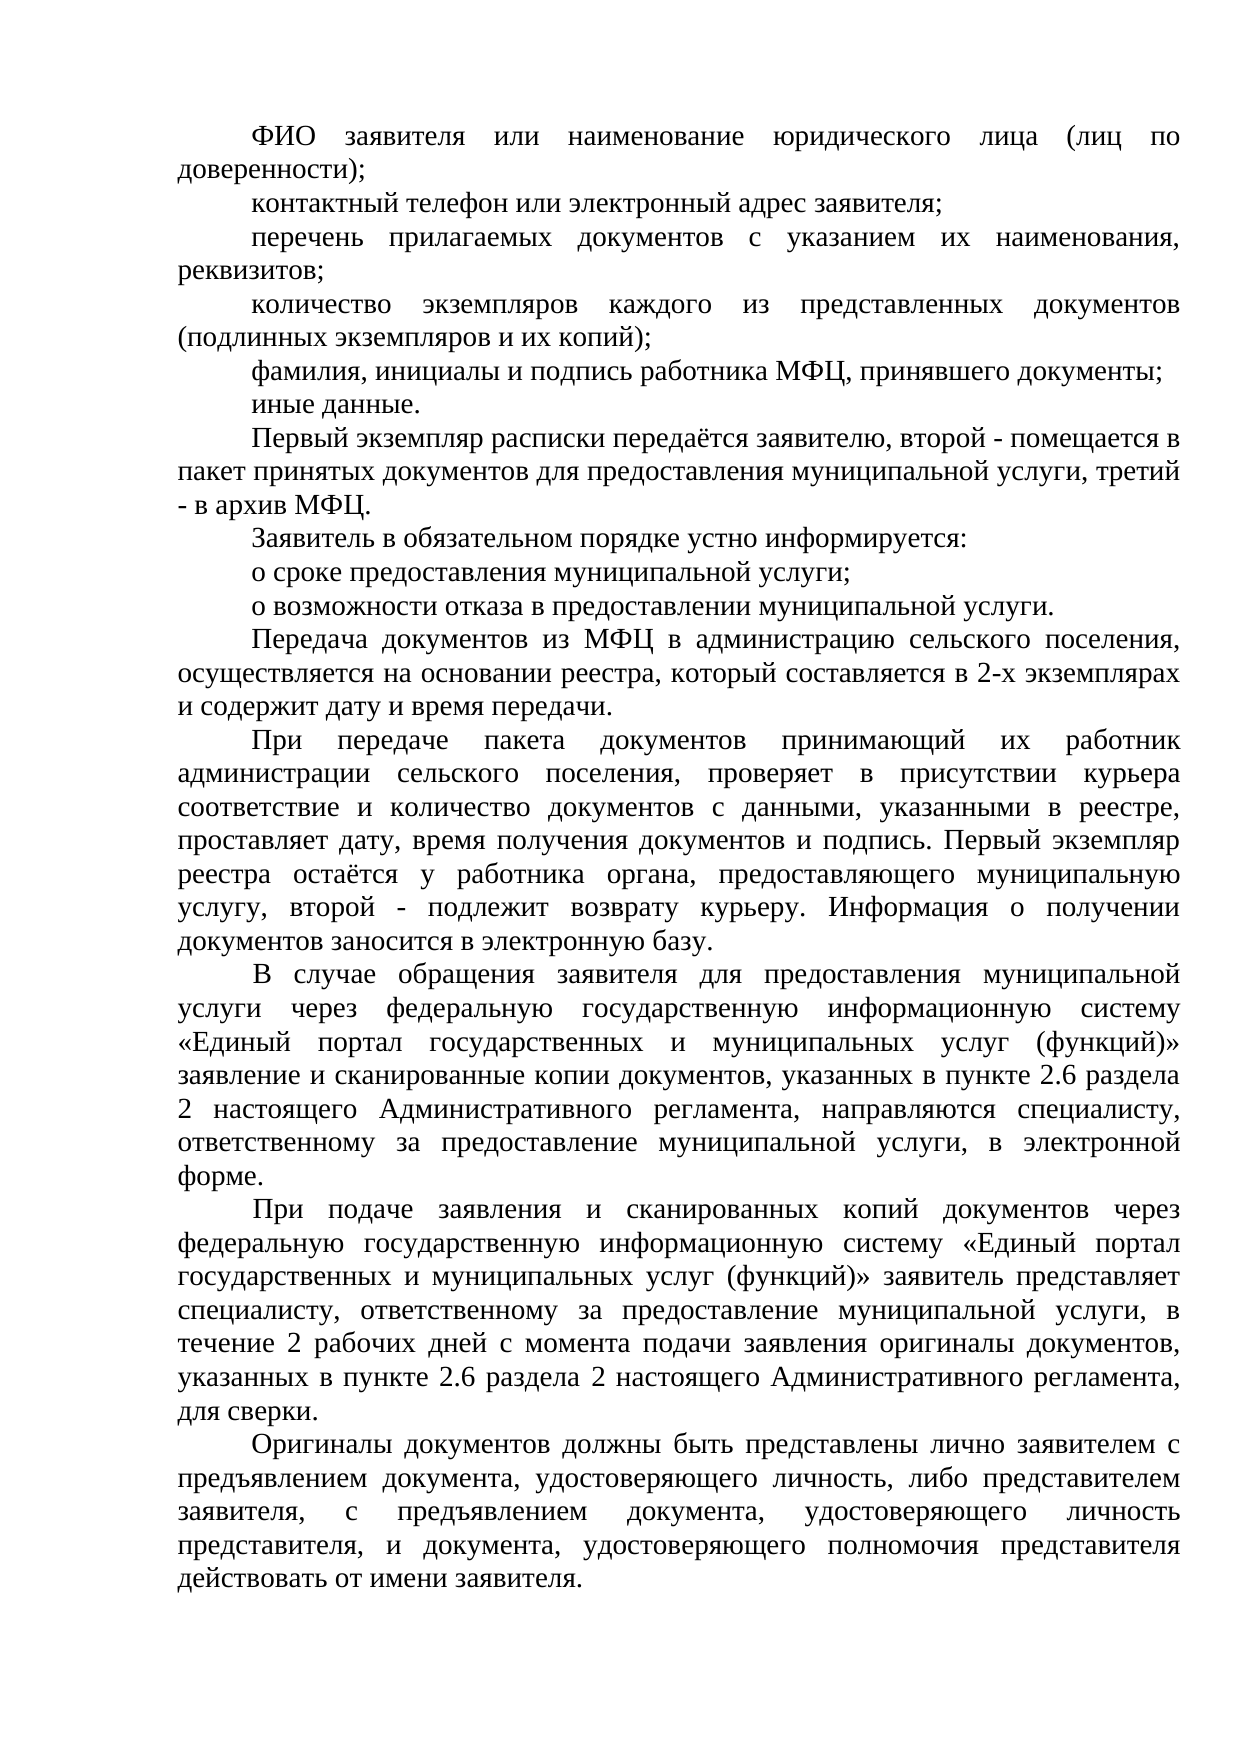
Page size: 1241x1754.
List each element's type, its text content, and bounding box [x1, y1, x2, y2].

text Первый экземпляр расписки передаётся заявителю, второй - помещается в пакет принятых документов для предоставления муниципальной услуги, третий - в архив МФЦ. [177, 420, 1181, 521]
text При подаче заявления и сканированных копий документов через федеральную государственную информационную систему «Единый портал государственных и муниципальных услуг (функций)» заявитель представляет специалисту, ответственному за предоставление муниципальной услуги, в течение 2 рабочих дней с момента подачи заявления оригиналы документов, указанных в пункте 2.6 раздела 2 настоящего Административного регламента, для сверки. [177, 1191, 1181, 1426]
text Оригиналы документов должны быть представлены лично заявителем с предъявлением документа, удостоверяющего личность, либо представителем заявителя, с предъявлением документа, удостоверяющего личность представителя, и документа, удостоверяющего полномочия представителя действовать от имени заявителя. [177, 1426, 1181, 1594]
text перечень прилагаемых документов с указанием их наименования, реквизитов; [177, 219, 1181, 286]
text иные данные. [177, 386, 1181, 420]
text Передача документов из МФЦ в администрацию сельского поселения, осуществляется на основании реестра, который составляется в 2-х экземплярах и содержит дату и время передачи. [177, 621, 1181, 722]
text При передаче пакета документов принимающий их работник администрации сельского поселения, проверяет в присутствии курьера соответствие и количество документов с данными, указанными в реестре, проставляет дату, время получения документов и подпись. Первый экземпляр реестра остаётся у работника органа, предоставляющего муниципальную услугу, второй - подлежит возврату курьеру. Информация о получении документов заносится в электронную базу. [177, 722, 1181, 957]
text фамилия, инициалы и подпись работника МФЦ, принявшего документы; [177, 353, 1181, 386]
text о сроке предоставления муниципальной услуги; [177, 554, 1181, 588]
text ФИО заявителя или наименование юридического лица (лиц по доверенности); [177, 118, 1181, 185]
text контактный телефон или электронный адрес заявителя; [177, 185, 1181, 219]
text В случае обращения заявителя для предоставления муниципальной услуги через федеральную государственную информационную систему «Единый портал государственных и муниципальных услуг (функций)» заявление и сканированные копии документов, указанных в пункте 2.6 раздела 2 настоящего Административного регламента, направляются специалисту, ответственному за предоставление муниципальной услуги, в электронной форме. [177, 957, 1181, 1191]
text о возможности отказа в предоставлении муниципальной услуги. [177, 588, 1181, 621]
text Заявитель в обязательном порядке устно информируется: [177, 521, 1181, 554]
text количество экземпляров каждого из представленных документов (подлинных экземпляров и их копий); [177, 286, 1181, 353]
